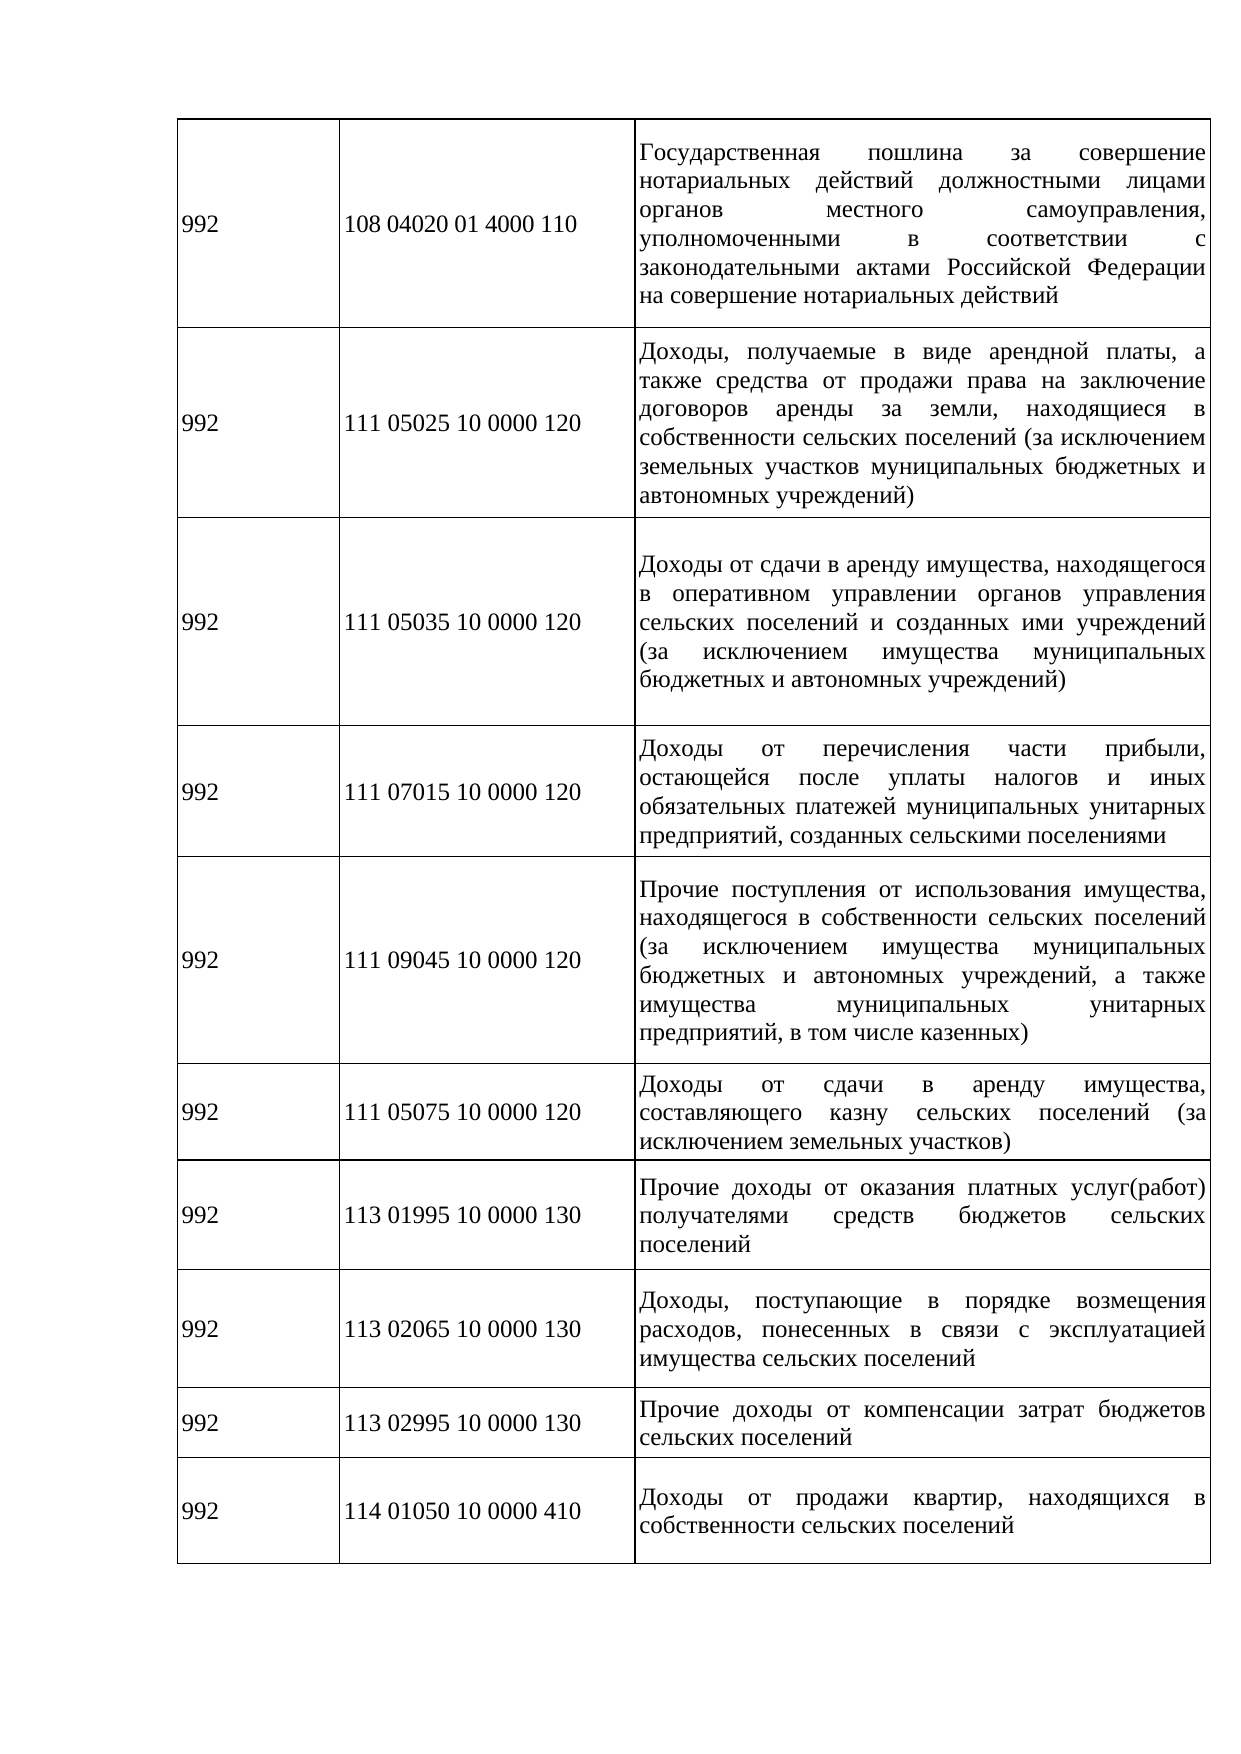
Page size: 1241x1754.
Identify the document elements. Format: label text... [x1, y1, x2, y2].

table_cell 992 [178, 328, 339, 517]
table_cell 114 01050 10 0000 410 [340, 1458, 634, 1563]
table_cell 992 [178, 1458, 339, 1563]
table_cell 992 [178, 857, 339, 1063]
table_cell 111 05075 10 0000 120 [340, 1064, 634, 1159]
table_cell 113 02995 10 0000 130 [340, 1388, 634, 1457]
table_cell Доходы от продажи квартир, находящихся в собственности сельских поселений [636, 1458, 1210, 1563]
table_cell 111 05035 10 0000 120 [340, 518, 634, 724]
table_cell 111 09045 10 0000 120 [340, 857, 634, 1063]
table_cell Доходы, поступающие в порядке возмещения расходов, понесенных в связи с эксплуатацией имущества сельских поселений [636, 1270, 1210, 1387]
table_cell 111 05025 10 0000 120 [340, 328, 634, 517]
table_cell Прочие поступления от использования имущества, находящегося в собственности сельских поселений (за исключением имущества муниципальных бюджетных и автономных учреждений, а также имущества муниципальных унитарных предприятий, в том числе казенных) [636, 857, 1210, 1063]
table_cell Доходы от сдачи в аренду имущества, находящегося в оперативном управлении органов управления сельских поселений и созданных ими учреждений (за исключением имущества муниципальных бюджетных и автономных учреждений) [636, 518, 1210, 724]
table_cell 113 02065 10 0000 130 [340, 1270, 634, 1387]
table_cell Доходы от сдачи в аренду имущества, составляющего казну сельских поселений (за исключением земельных участков) [636, 1064, 1210, 1159]
table_cell Доходы, получаемые в виде арендной платы, а также средства от продажи права на заключение договоров аренды за земли, находящиеся в собственности сельских поселений (за исключением земельных участков муниципальных бюджетных и автономных учреждений) [636, 328, 1210, 517]
table_cell 992 [178, 518, 339, 724]
table_cell 111 07015 10 0000 120 [340, 726, 634, 856]
table_cell 992 [178, 1161, 339, 1269]
table_cell 992 [178, 1388, 339, 1457]
table_cell 992 [178, 726, 339, 856]
table_cell Прочие доходы от оказания платных услуг(работ) получателями средств бюджетов сельских поселений [636, 1161, 1210, 1269]
table_cell Государственная пошлина за совершение нотариальных действий должностными лицами органов местного самоуправления, уполномоченными в соответствии с законодательными актами Российской Федерации на совершение нотариальных действий [636, 120, 1210, 326]
table_cell 992 [178, 1270, 339, 1387]
table_cell Доходы от перечисления части прибыли, остающейся после уплаты налогов и иных обязательных платежей муниципальных унитарных предприятий, созданных сельскими поселениями [636, 726, 1210, 856]
table_cell 992 [178, 120, 339, 326]
table_cell 108 04020 01 4000 110 [340, 120, 634, 326]
table_cell 992 [178, 1064, 339, 1159]
table_cell 113 01995 10 0000 130 [340, 1161, 634, 1269]
table_cell Прочие доходы от компенсации затрат бюджетов сельских поселений [636, 1388, 1210, 1457]
